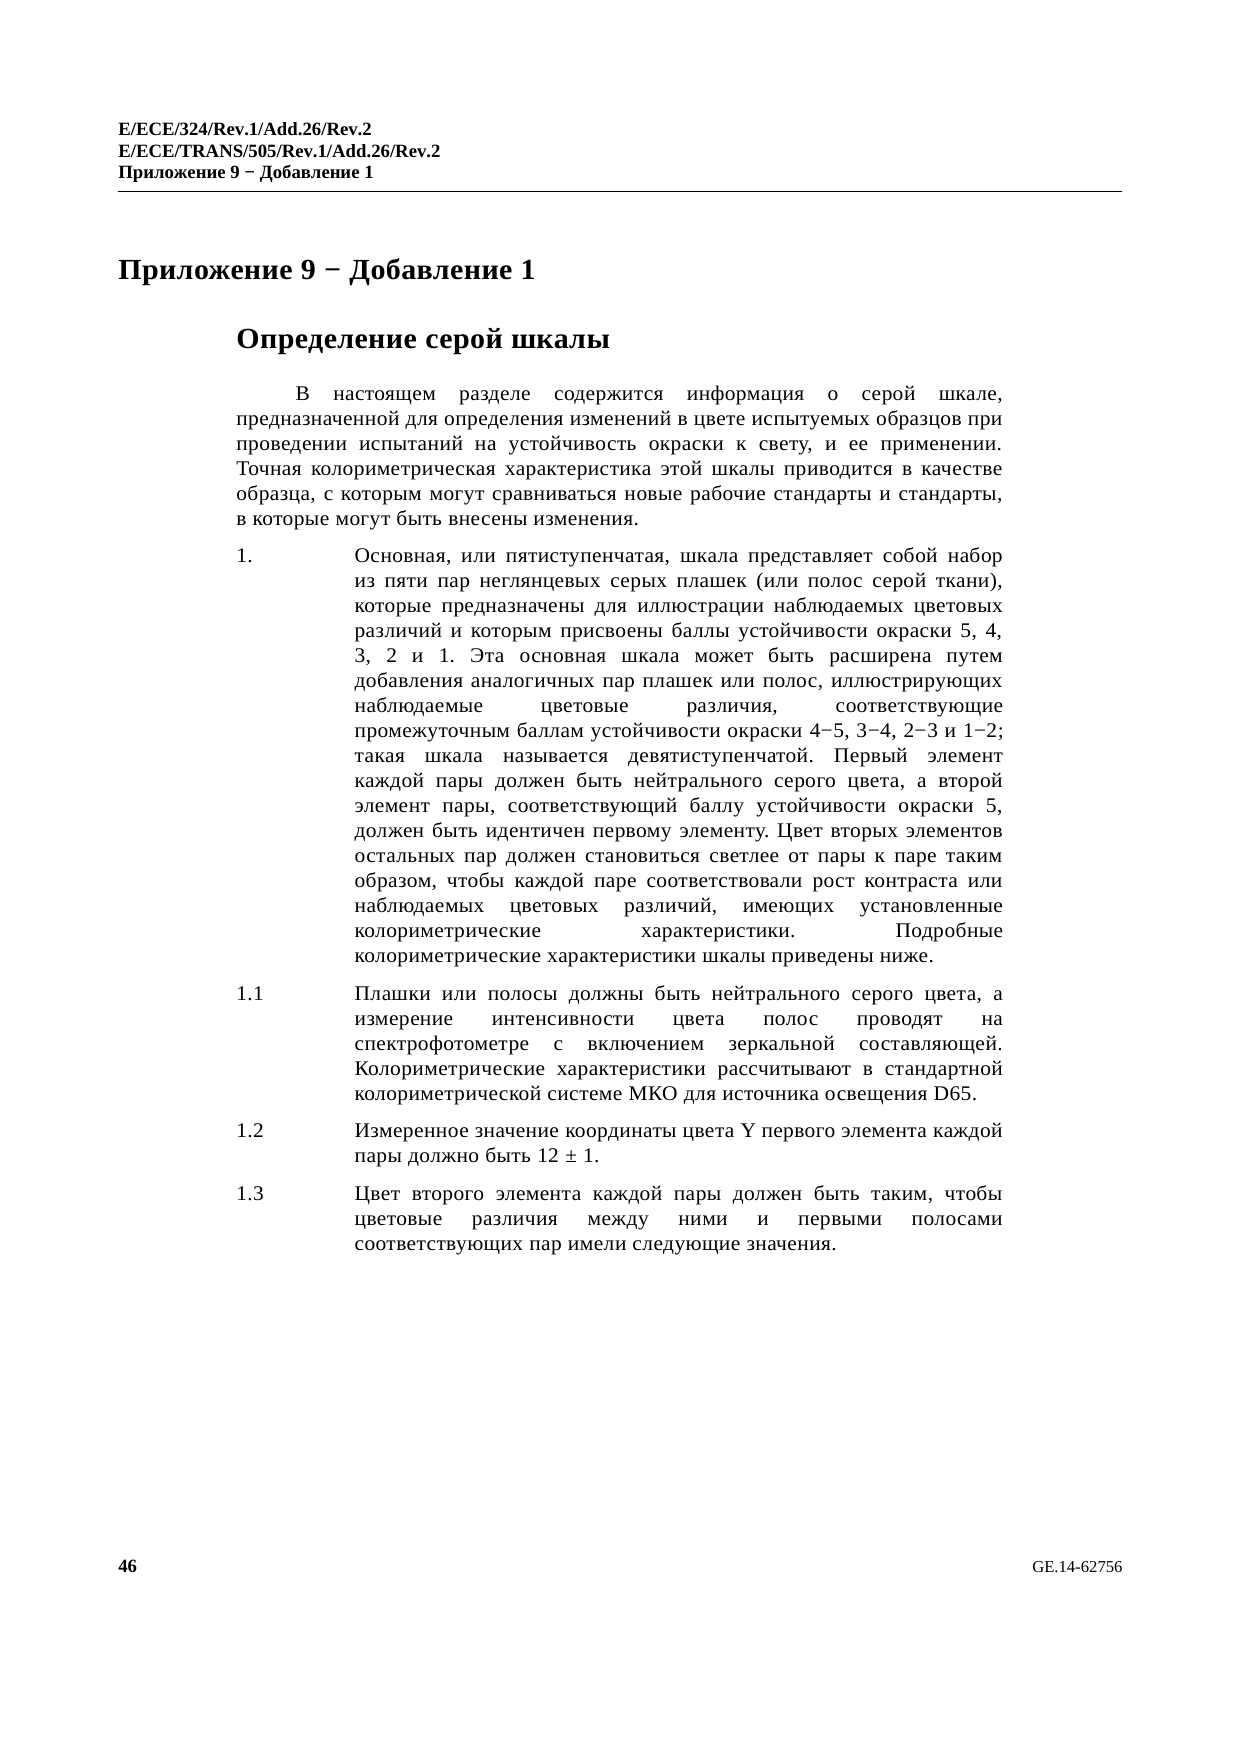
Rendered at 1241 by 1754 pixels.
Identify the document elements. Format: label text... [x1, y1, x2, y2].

text Приложение 9 − Добавление 1 [118, 255, 1004, 286]
text 1.2 Измеренное значение координаты цвета Y первого элемента каждой пары должно быть 12 ± 1. [236, 1117, 1004, 1167]
text Определение серой шкалы [118, 323, 1004, 355]
text В настоящем разделе содержится информация о серой шкале, предназначенной для определения изменений в цвете испытуемых образцов при проведении испытаний на устойчивость окраски к свету, и ее применении. Точная колориметрическая характеристика этой шкалы приводится в качестве образца, с которым могут сравниваться новые рабочие стандарты и стандарты, в которые могут быть внесены изменения. [236, 380, 1004, 530]
text 1.3 Цвет второго элемента каждой пары должен быть таким, чтобы цветовые различия между ними и первыми полосами соответствующих пар имели следующие значения. [236, 1180, 1004, 1255]
text 1.1 Плашки или полосы должны быть нейтрального серого цвета, а измерение интенсивности цвета полос проводят на спектрофотометре с включением зеркальной составляющей. Колориметрические характеристики рассчитывают в стандартной колориметрической системе МКО для источника освещения D65. [236, 980, 1004, 1105]
text 1. Основная, или пятиступенчатая, шкала представляет собой набор из пяти пар неглянцевых серых плашек (или полос серой ткани), которые предназначены для иллюстрации наблюдаемых цветовых различий и которым присвоены баллы устойчивости окраски 5, 4, 3, 2 и 1. Эта основная шкала может быть расширена путем добавления аналогичных пар плашек или полос, иллюстрирующих наблюдаемые цветовые различия, соответствующие промежуточным баллам устойчивости окраски 4−5, 3−4, 2−3 и 1−2; такая шкала называется девятиступенчатой. Первый элемент каждой пары должен быть нейтрального серого цвета, а второй элемент пары, соответствующий баллу устойчивости окраски 5, должен быть идентичен первому элементу. Цвет вторых элементов остальных пар должен становиться светлее от пары к паре таким образом, чтобы каждой паре соответствовали рост контраста или наблюдаемых цветовых различий, имеющих установленные колориметрические характеристики. Подробные колориметрические характеристики шкалы приведены ниже. [236, 542, 1004, 967]
